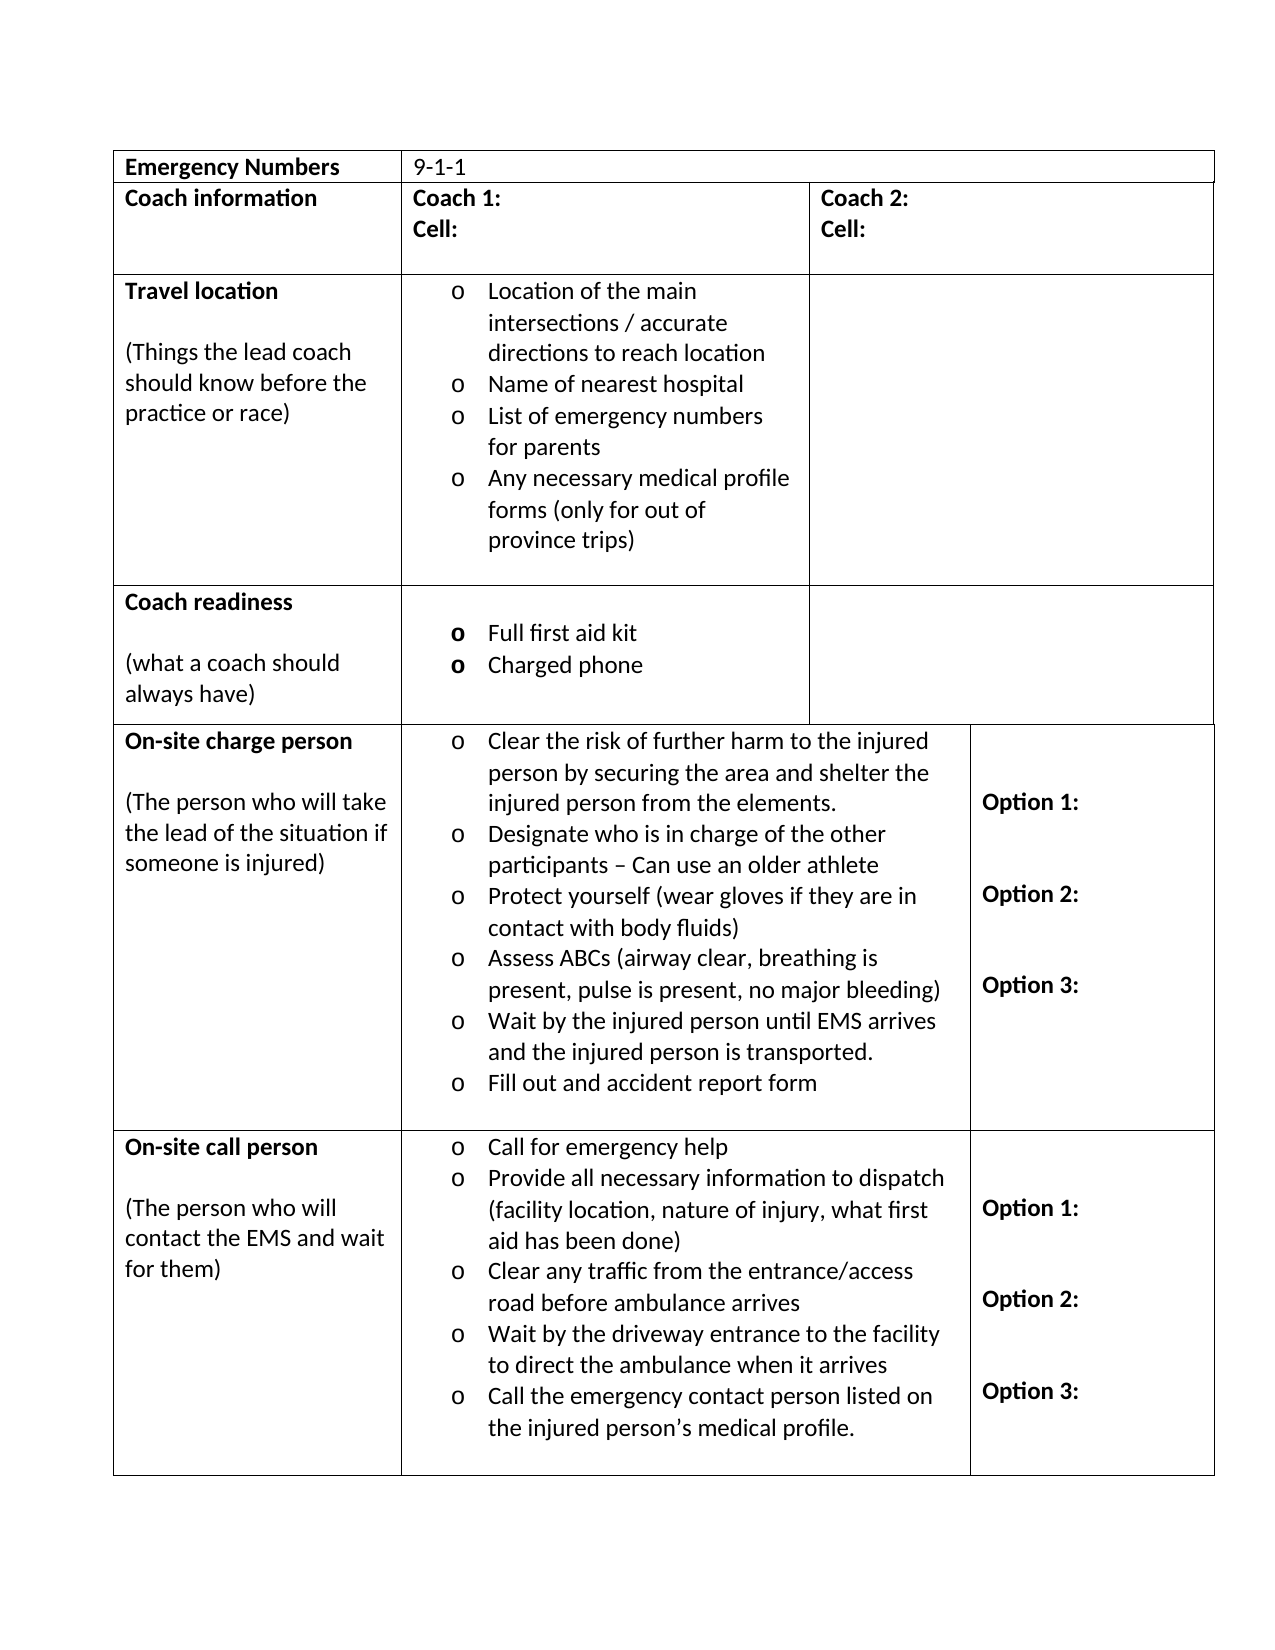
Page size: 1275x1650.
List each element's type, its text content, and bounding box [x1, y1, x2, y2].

table_cell On-site call person (The person who will contact the EMS and wait for them) [114, 1131, 401, 1475]
table_cell Location of the main intersections / accurate directions to reach location Name of nearest hospital List of emergency numbers for parents Any necessary medical profile forms (only for out of province trips) [402, 275, 809, 585]
table_cell Travel location (Things the lead coach should know before the practice or race) [114, 275, 401, 585]
table_cell Option 1: Option 2: Option 3: [971, 1131, 1214, 1475]
table_header Emergency Numbers [114, 151, 401, 182]
table_cell Full first aid kit Charged phone [402, 586, 809, 724]
table_cell Option 1: Option 2: Option 3: [971, 725, 1214, 1130]
table_cell Coach 1: Cell: [402, 183, 809, 274]
table_cell Coach information [114, 183, 401, 274]
table_cell Clear the risk of further harm to the injured person by securing the area and shelter the injured person from the elements. Designate who is in charge of the other participants – Can use an older athlete Protect yourself (wear gloves if they are in contact with body fluids) Assess ABCs (airway clear, breathing is present, pulse is present, no major bleeding) Wait by the injured person until EMS arrives and the injured person is transported. Fill out and accident report form [402, 725, 970, 1130]
table_cell [810, 275, 1213, 585]
table_cell Coach readiness (what a coach should always have) [114, 586, 401, 724]
table_cell [810, 586, 1213, 724]
table_cell Call for emergency help Provide all necessary information to dispatch (facility location, nature of injury, what first aid has been done) Clear any traffic from the entrance/access road before ambulance arrives Wait by the driveway entrance to the facility to direct the ambulance when it arrives Call the emergency contact person listed on the injured person’s medical profile. [402, 1131, 970, 1475]
table_cell Coach 2: Cell: [810, 183, 1213, 274]
table_header 9-1-1 [402, 151, 1214, 182]
table_cell On-site charge person (The person who will take the lead of the situation if someone is injured) [114, 725, 401, 1130]
